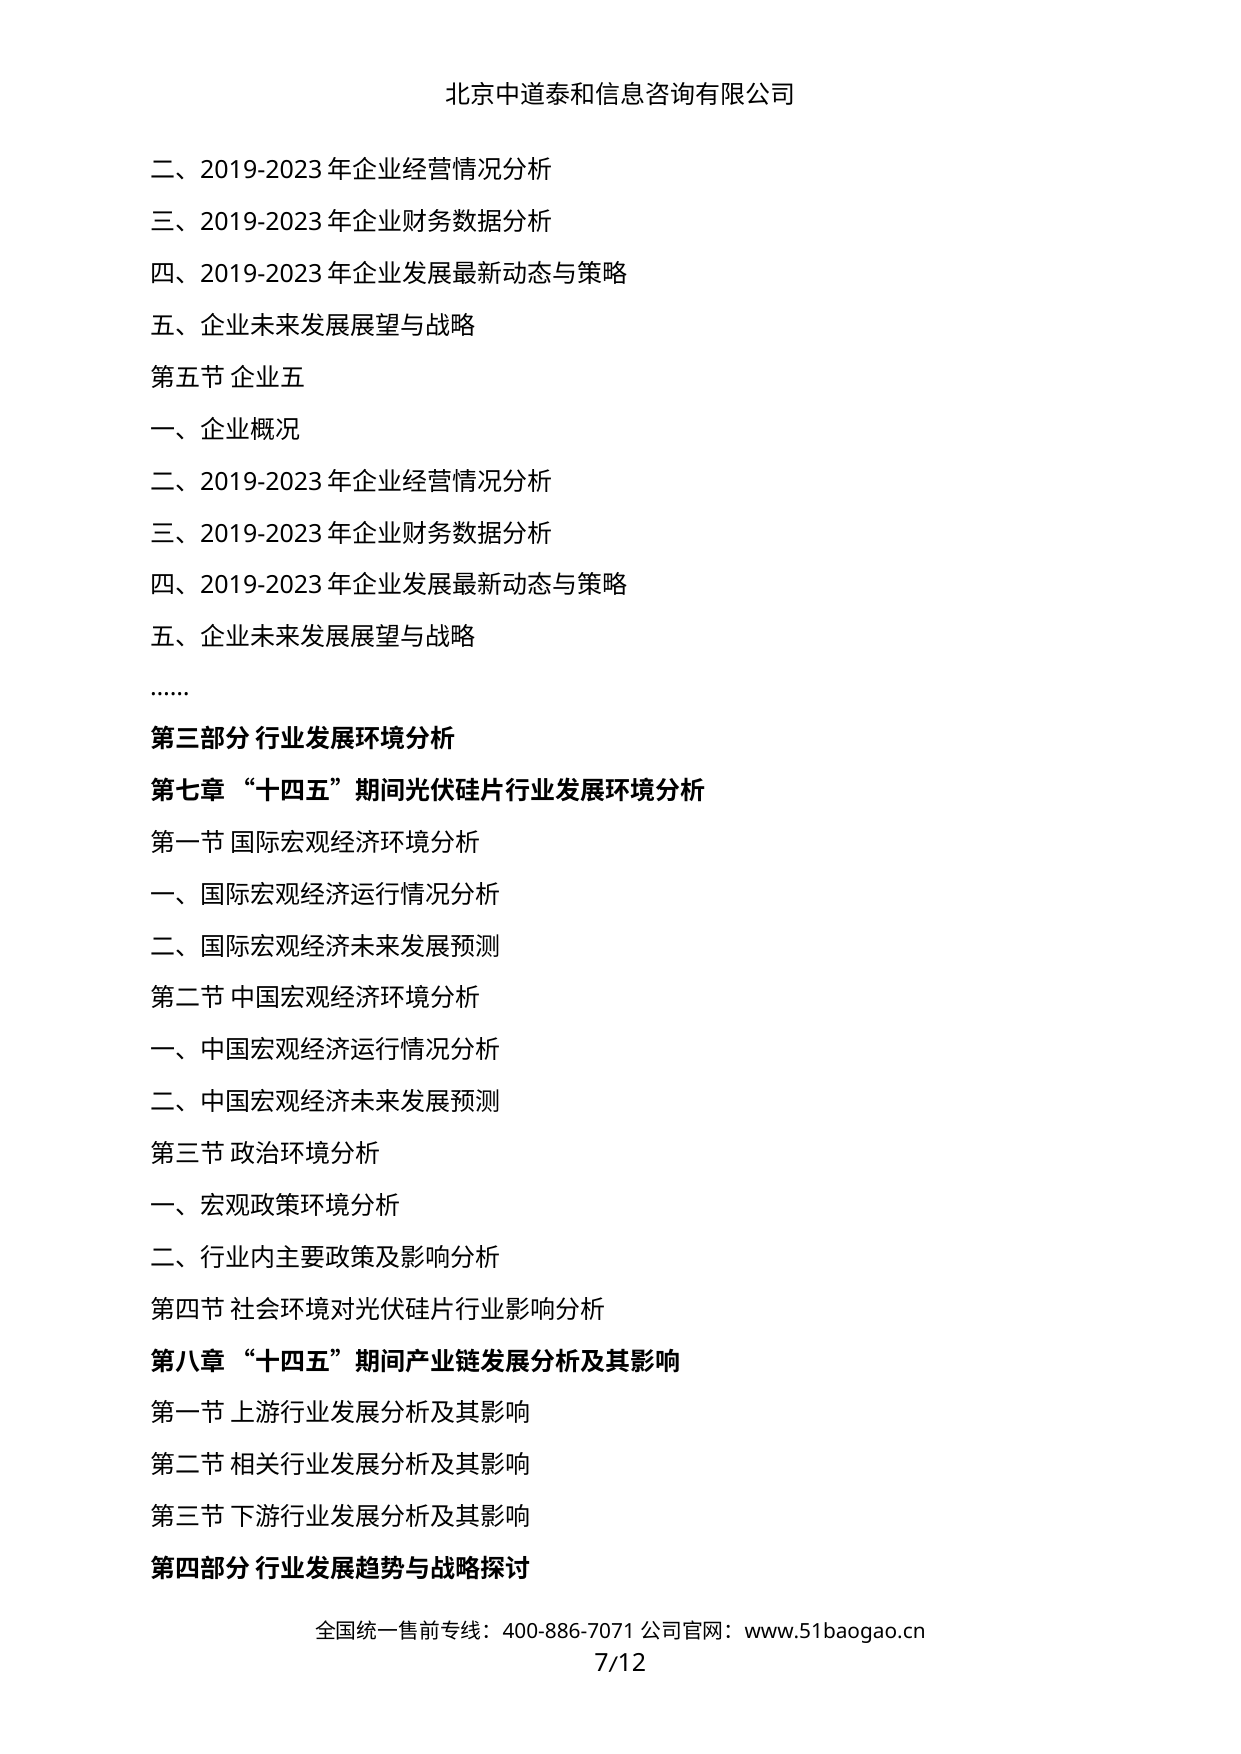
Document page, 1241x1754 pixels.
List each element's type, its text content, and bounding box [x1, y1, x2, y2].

text 第三节 下游行业发展分析及其影响 [150, 1497, 1090, 1533]
text 第七章 “十四五”期间光伏硅片行业发展环境分析 [150, 770, 1090, 807]
text 三、2019-2023年企业财务数据分析 [150, 513, 1090, 549]
text 二、国际宏观经济未来发展预测 [150, 926, 1090, 962]
text 二、行业内主要政策及影响分析 [150, 1237, 1090, 1273]
text 第二节 相关行业发展分析及其影响 [150, 1445, 1090, 1481]
text 第四部分 行业发展趋势与战略探讨 [150, 1548, 1090, 1585]
text 三、2019-2023年企业财务数据分析 [150, 202, 1090, 238]
text 四、2019-2023年企业发展最新动态与策略 [150, 254, 1090, 290]
text 五、企业未来发展展望与战略 [150, 617, 1090, 653]
text 一、中国宏观经济运行情况分析 [150, 1030, 1090, 1066]
text 二、2019-2023年企业经营情况分析 [150, 461, 1090, 497]
text 第一节 上游行业发展分析及其影响 [150, 1393, 1090, 1429]
text 一、宏观政策环境分析 [150, 1185, 1090, 1222]
text 第三部分 行业发展环境分析 [150, 718, 1090, 755]
text 第八章 “十四五”期间产业链发展分析及其影响 [150, 1341, 1090, 1377]
text 第二节 中国宏观经济环境分析 [150, 978, 1090, 1014]
text 四、2019-2023年企业发展最新动态与策略 [150, 565, 1090, 601]
text 第四节 社会环境对光伏硅片行业影响分析 [150, 1289, 1090, 1325]
text 第五节 企业五 [150, 357, 1090, 394]
text 第三节 政治环境分析 [150, 1133, 1090, 1170]
text 二、中国宏观经济未来发展预测 [150, 1082, 1090, 1118]
text 第一节 国际宏观经济环境分析 [150, 822, 1090, 858]
text 一、企业概况 [150, 409, 1090, 446]
text 二、2019-2023年企业经营情况分析 [150, 150, 1090, 186]
text 五、企业未来发展展望与战略 [150, 306, 1090, 342]
text …… [150, 669, 1090, 703]
text 一、国际宏观经济运行情况分析 [150, 874, 1090, 910]
